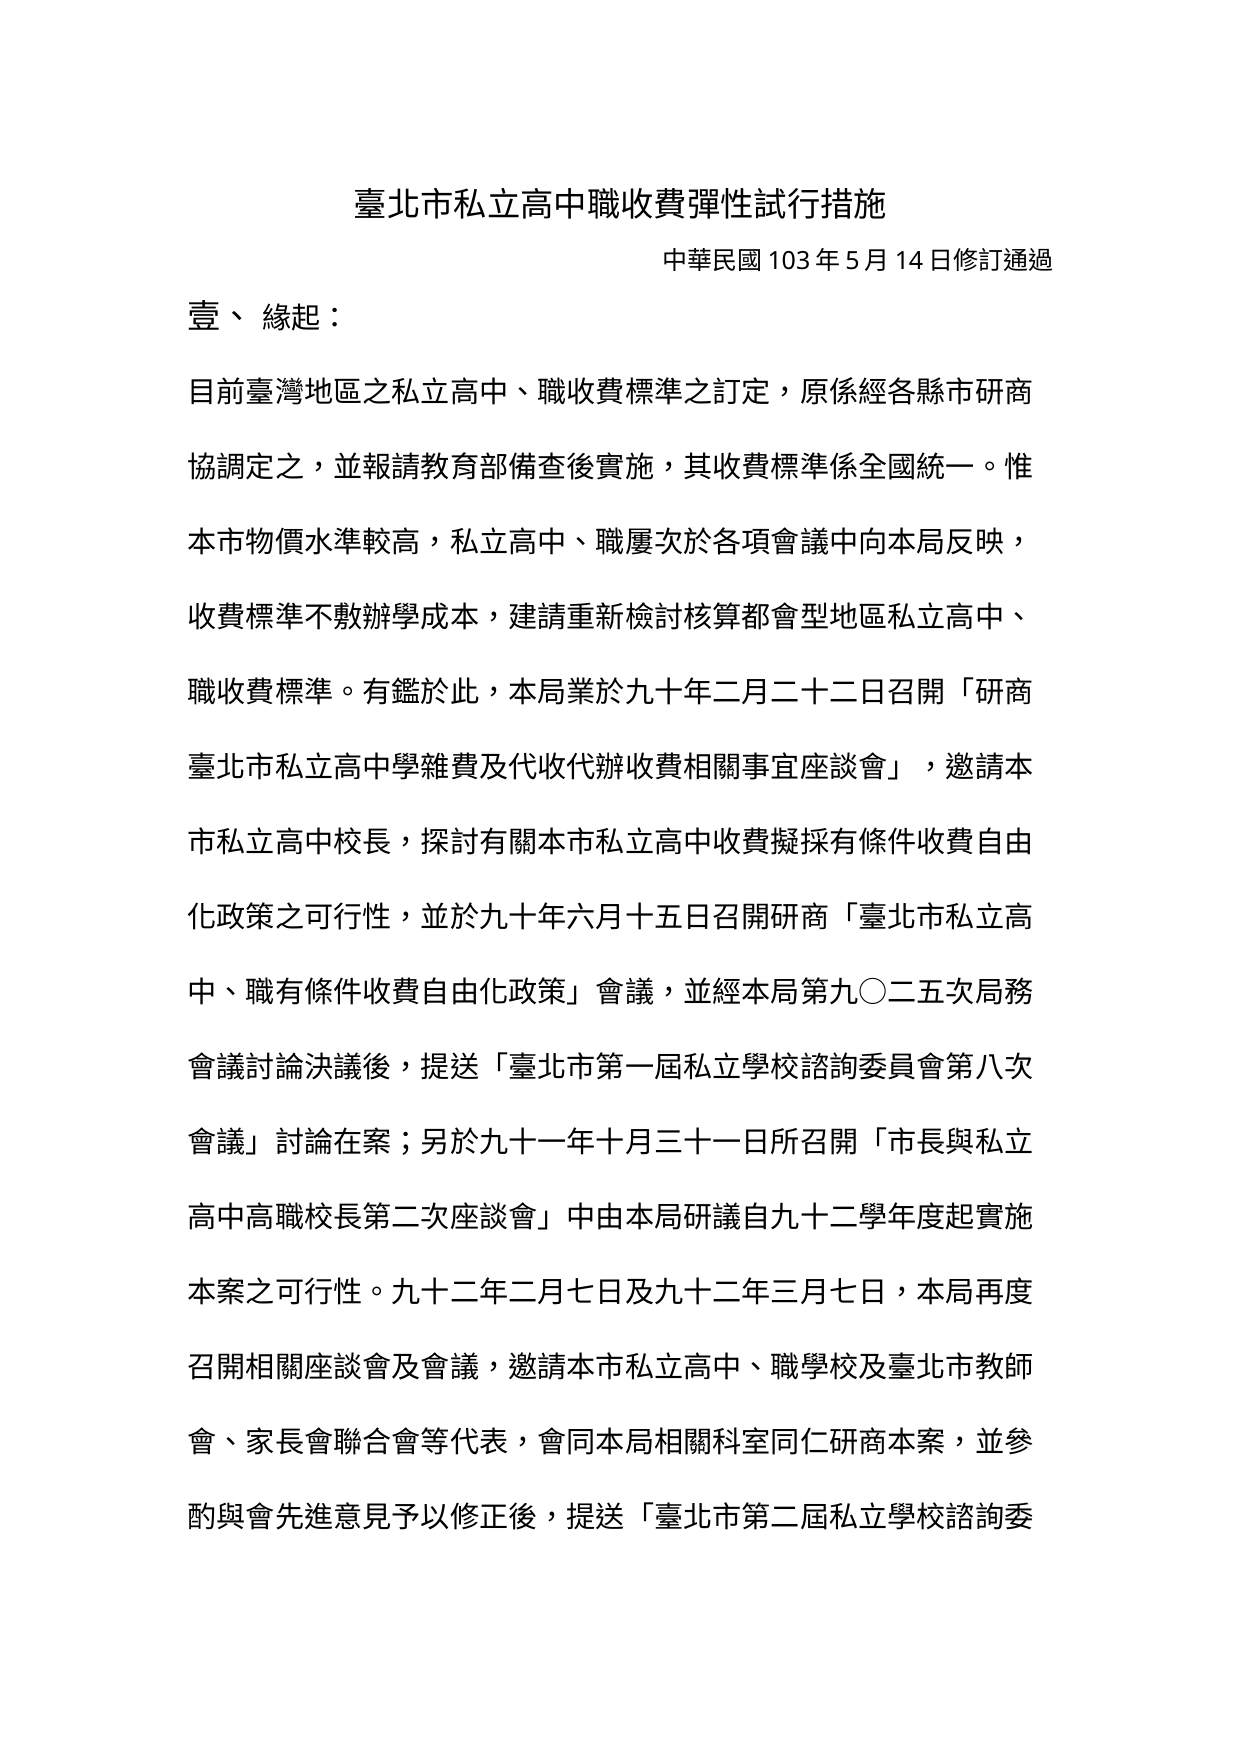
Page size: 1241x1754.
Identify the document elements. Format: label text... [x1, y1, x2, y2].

text 中華民國103年5月14日修訂通過 [187, 239, 1053, 277]
list 緣起： [187, 277, 1053, 352]
text 臺北市私立高中職收費彈性試行措施 [187, 164, 1053, 239]
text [187, 352, 1053, 1552]
